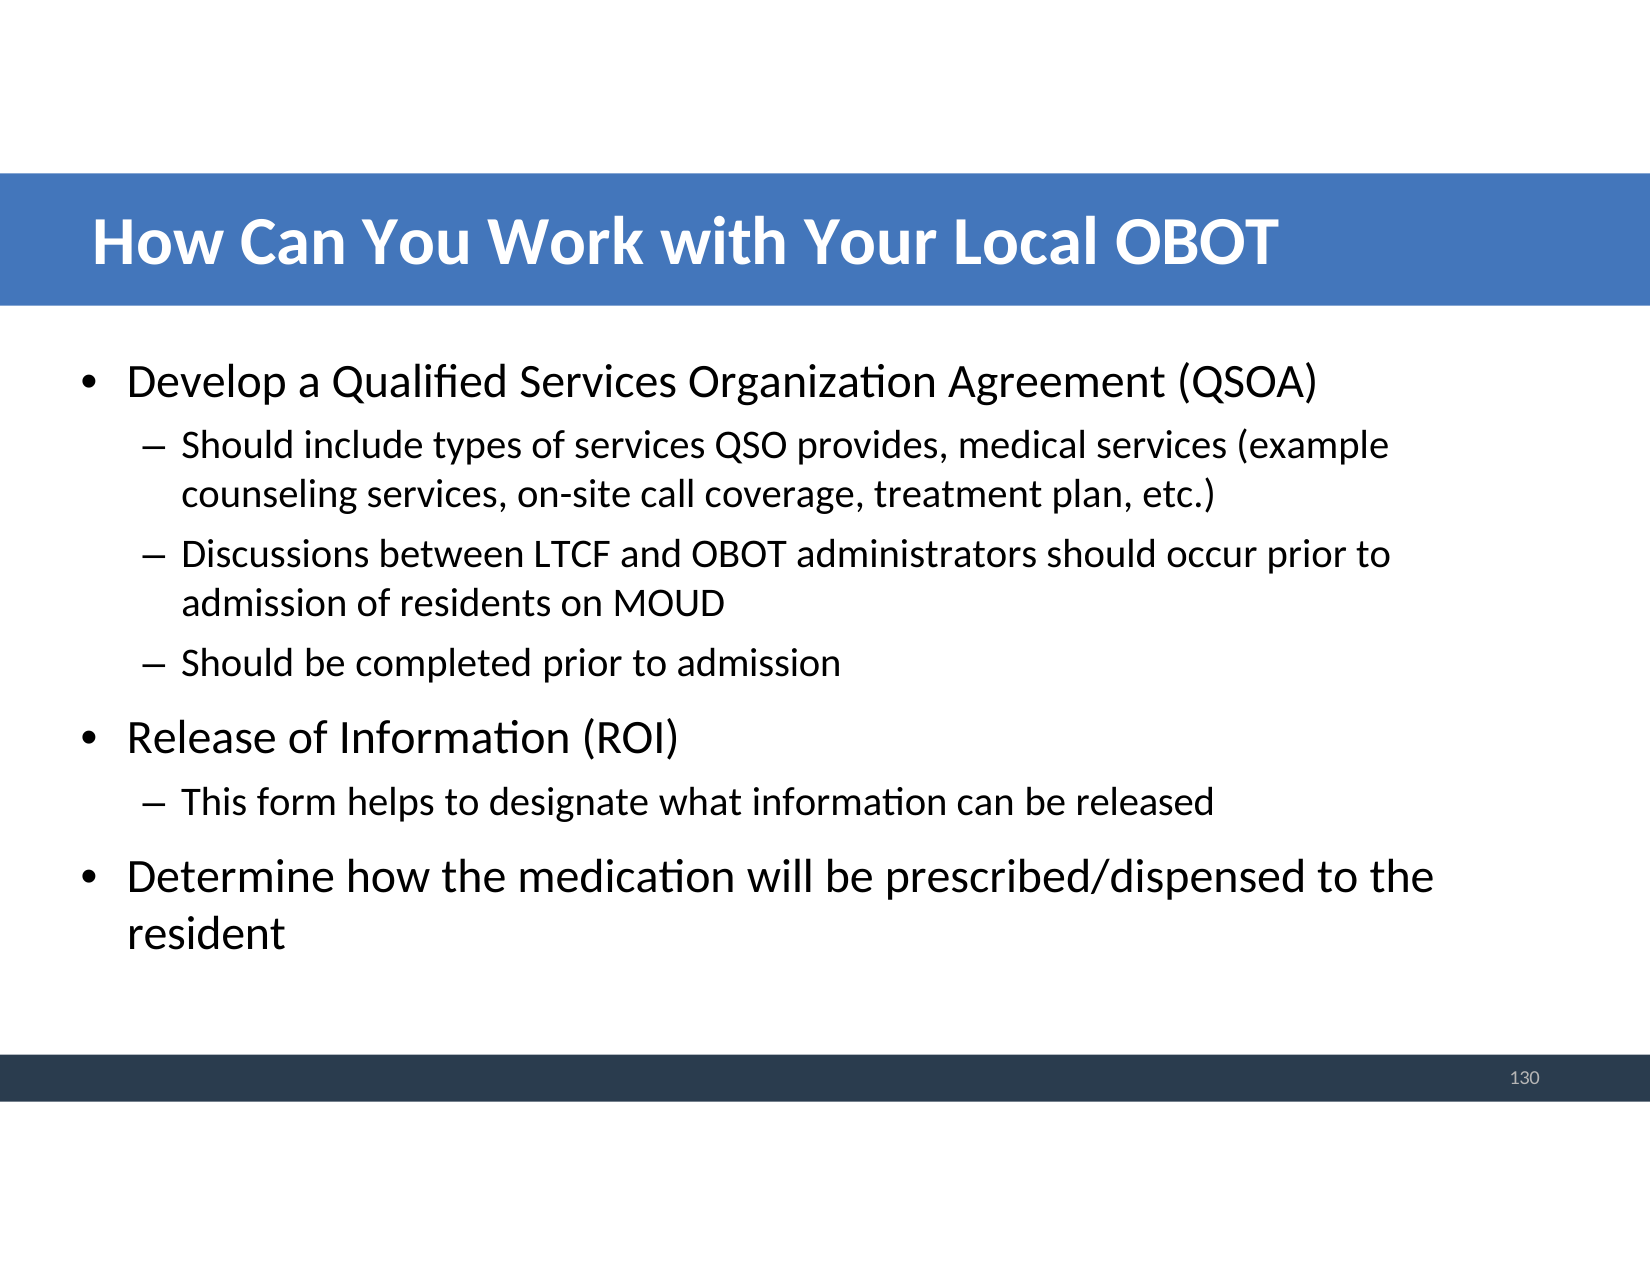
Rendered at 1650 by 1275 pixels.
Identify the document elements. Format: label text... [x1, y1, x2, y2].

list Determine how the medication will be prescribed/dispensed to the resident [80, 847, 1438, 962]
list Should include types of services QSO provides, medical services (example counseling services, on-site call coverage, treatment plan, etc.) [142, 419, 1407, 518]
list Develop a Qualified Services Organization Agreement (QSOA) [80, 350, 1650, 409]
list Discussions between LTCF and OBOT administrators should occur prior to admission of residents on MOUD [142, 528, 1401, 627]
list Should be completed prior to admission [142, 636, 1650, 686]
list This form helps to designate what information can be released [142, 776, 1650, 825]
list Release of Information (ROI) [80, 707, 1650, 766]
